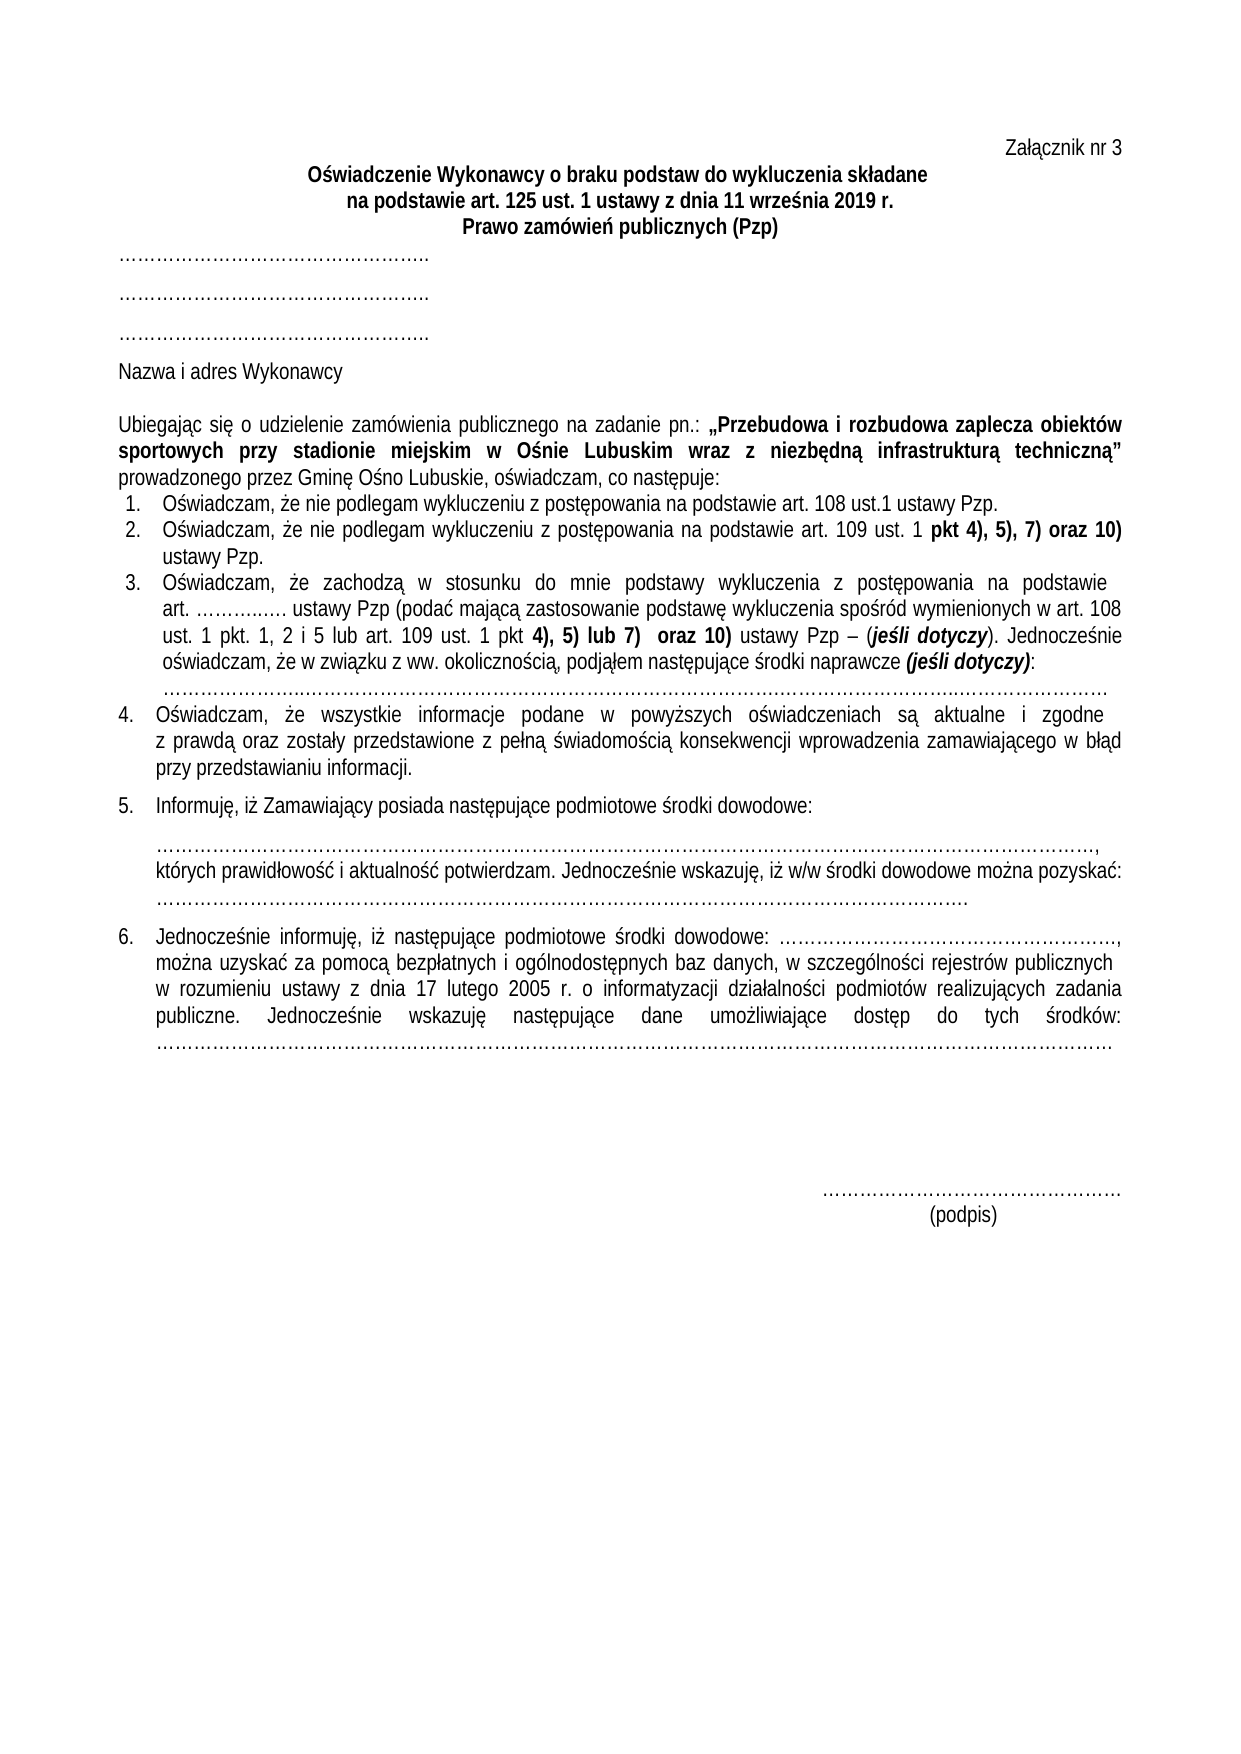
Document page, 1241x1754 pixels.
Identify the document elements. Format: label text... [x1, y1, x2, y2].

text ………………………………………… [118, 1175, 1122, 1201]
text Oświadczenie Wykonawcy o braku podstaw do wykluczenia składane na podstawie art. 125 ust. 1 ustawy z dnia 11 września 2019 r. [118, 161, 1122, 213]
text Nazwa i adres Wykonawcy [118, 358, 1122, 384]
text ………………………………………….. [118, 240, 1122, 266]
text Ubiegając się o udzielenie zamówienia publicznego na zadanie pn.: „Przebudowa i rozbudowa zaplecza obiektów sportowych przy stadionie miejskim w Ośnie Lubuskim wraz z niezbędną infrastrukturą techniczną” prowadzonego przez Gminę Ośno Lubuskie, oświadczam, co następuje: [118, 411, 1122, 490]
text Prawo zamówień publicznych (Pzp) [118, 213, 1122, 240]
text ………………………………………….. [118, 279, 1122, 306]
list Oświadczam, że zachodzą w stosunku do mnie podstawy wykluczenia z postępowania na podstawie art. ………..…. ustawy Pzp (podać mającą zastosowanie podstawę wykluczenia spośród wymienionych w art. 108 ust. 1 pkt. 1, 2 i 5 lub art. 109 ust. 1 pkt 4), 5) lub 7) oraz 10) ustawy Pzp – (jeśli dotyczy). Jednocześnie oświadczam, że w związku z ww. okolicznością, podjąłem następujące środki naprawcze (jeśli dotyczy): [125, 569, 1122, 674]
list Oświadczam, że nie podlegam wykluczeniu z postępowania na podstawie art. 109 ust. 1 pkt 4), 5), 7) oraz 10) ustawy Pzp. [125, 516, 1122, 569]
list Jednocześnie informuję, iż następujące podmiotowe środki dowodowe: ………………………………………………, można uzyskać za pomocą bezpłatnych i ogólnodostępnych baz danych, w szczególności rejestrów publicznych w rozumieniu ustawy z dnia 17 lutego 2005 r. o informatyzacji działalności podmiotów realizujących zadania publiczne. Jednocześnie wskazuję następujące dane umożliwiające dostęp do tych środków: ……………………………………………………………………………………………………………………………………… [118, 923, 1122, 1054]
list Oświadczam, że wszystkie informacje podane w powyższych oświadczeniach są aktualne i zgodne z prawdą oraz zostały przedstawione z pełną świadomością konsekwencji wprowadzenia zamawiającego w błąd przy przedstawianiu informacji. [118, 701, 1122, 780]
text …………………..………………………………………………………………….………………………..…………………… [162, 674, 1122, 701]
text ………………………………………….. [118, 319, 1122, 345]
list Oświadczam, że nie podlegam wykluczeniu z postępowania na podstawie art. 108 ust.1 ustawy Pzp. [125, 490, 1122, 516]
text (podpis) [856, 1201, 1122, 1227]
text Załącznik nr 3 [118, 134, 1122, 161]
list Informuję, iż Zamawiający posiada następujące podmiotowe środki dowodowe: [118, 792, 1122, 819]
text ……………………………………………………………………………………………………………………………………, których prawidłowość i aktualność potwierdzam. Jednocześnie wskazuję, iż w/w środki dowodowe można pozyskać: …………………………………………………………………………………………………………………. [156, 831, 1122, 910]
